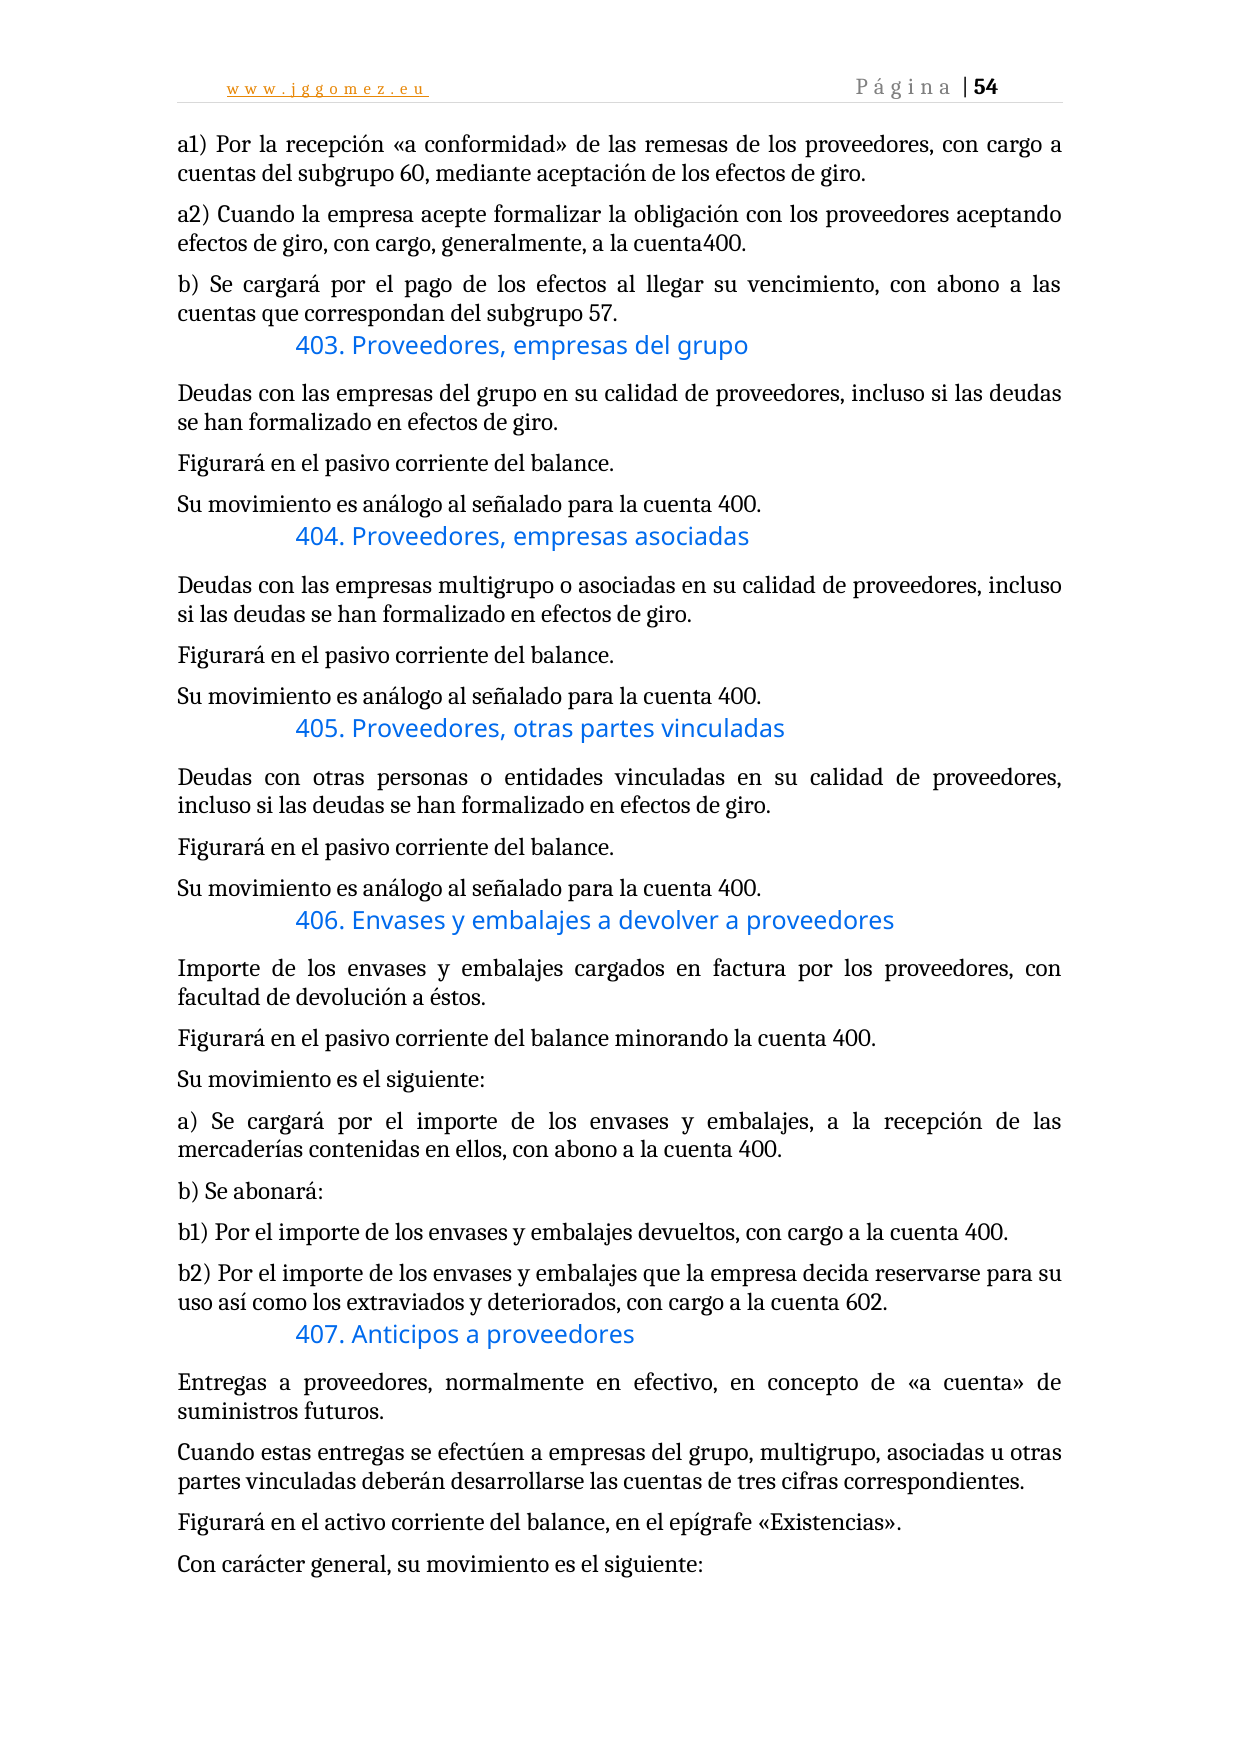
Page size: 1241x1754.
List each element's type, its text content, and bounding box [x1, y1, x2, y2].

text Figurará en el pasivo corriente del balance. [177, 641, 1063, 669]
text Deudas con las empresas multigrupo o asociadas en su calidad de proveedores, incluso si las deudas se han formalizado en efectos de giro. [177, 571, 1063, 628]
subtitle 403. Proveedores, empresas del grupo [295, 327, 1063, 361]
text Su movimiento es el siguiente: [177, 1065, 1063, 1094]
subtitle 404. Proveedores, empresas asociadas [295, 519, 1063, 553]
text a1) Por la recepción «a conformidad» de las remesas de los proveedores, con cargo a cuentas del subgrupo 60, mediante aceptación de los efectos de giro. [177, 130, 1063, 187]
text Deudas con las empresas del grupo en su calidad de proveedores, incluso si las deudas se han formalizado en efectos de giro. [177, 379, 1063, 437]
text b) Se abonará: [177, 1177, 1063, 1205]
text Su movimiento es análogo al señalado para la cuenta 400. [177, 874, 1063, 902]
text Con carácter general, su movimiento es el siguiente: [177, 1549, 1063, 1578]
text Figurará en el pasivo corriente del balance minorando la cuenta 400. [177, 1024, 1063, 1053]
text b) Se cargará por el pago de los efectos al llegar su vencimiento, con abono a las cuentas que correspondan del subgrupo 57. [177, 270, 1063, 327]
text Figurará en el pasivo corriente del balance. [177, 449, 1063, 478]
text b1) Por el importe de los envases y embalajes devueltos, con cargo a la cuenta 400. [177, 1218, 1063, 1247]
text a2) Cuando la empresa acepte formalizar la obligación con los proveedores aceptando efectos de giro, con cargo, generalmente, a la cuenta400. [177, 200, 1063, 257]
text Entregas a proveedores, normalmente en efectivo, en concepto de «a cuenta» de suministros futuros. [177, 1368, 1063, 1426]
text a) Se cargará por el importe de los envases y embalajes, a la recepción de las mercaderías contenidas en ellos, con abono a la cuenta 400. [177, 1107, 1063, 1164]
text Figurará en el pasivo corriente del balance. [177, 832, 1063, 861]
text Su movimiento es análogo al señalado para la cuenta 400. [177, 490, 1063, 519]
text b2) Por el importe de los envases y embalajes que la empresa decida reservarse para su uso así como los extraviados y deteriorados, con cargo a la cuenta 602. [177, 1259, 1063, 1317]
subtitle 407. Anticipos a proveedores [295, 1317, 1063, 1351]
text Cuando estas entregas se efectúen a empresas del grupo, multigrupo, asociadas u otras partes vinculadas deberán desarrollarse las cuentas de tres cifras correspondientes. [177, 1438, 1063, 1496]
subtitle 405. Proveedores, otras partes vinculadas [295, 711, 1063, 745]
text Importe de los envases y embalajes cargados en factura por los proveedores, con facultad de devolución a éstos. [177, 954, 1063, 1012]
text Deudas con otras personas o entidades vinculadas en su calidad de proveedores, incluso si las deudas se han formalizado en efectos de giro. [177, 762, 1063, 820]
subtitle 406. Envases y embalajes a devolver a proveedores [295, 902, 1063, 936]
text Su movimiento es análogo al señalado para la cuenta 400. [177, 682, 1063, 711]
text Figurará en el activo corriente del balance, en el epígrafe «Existencias». [177, 1508, 1063, 1537]
